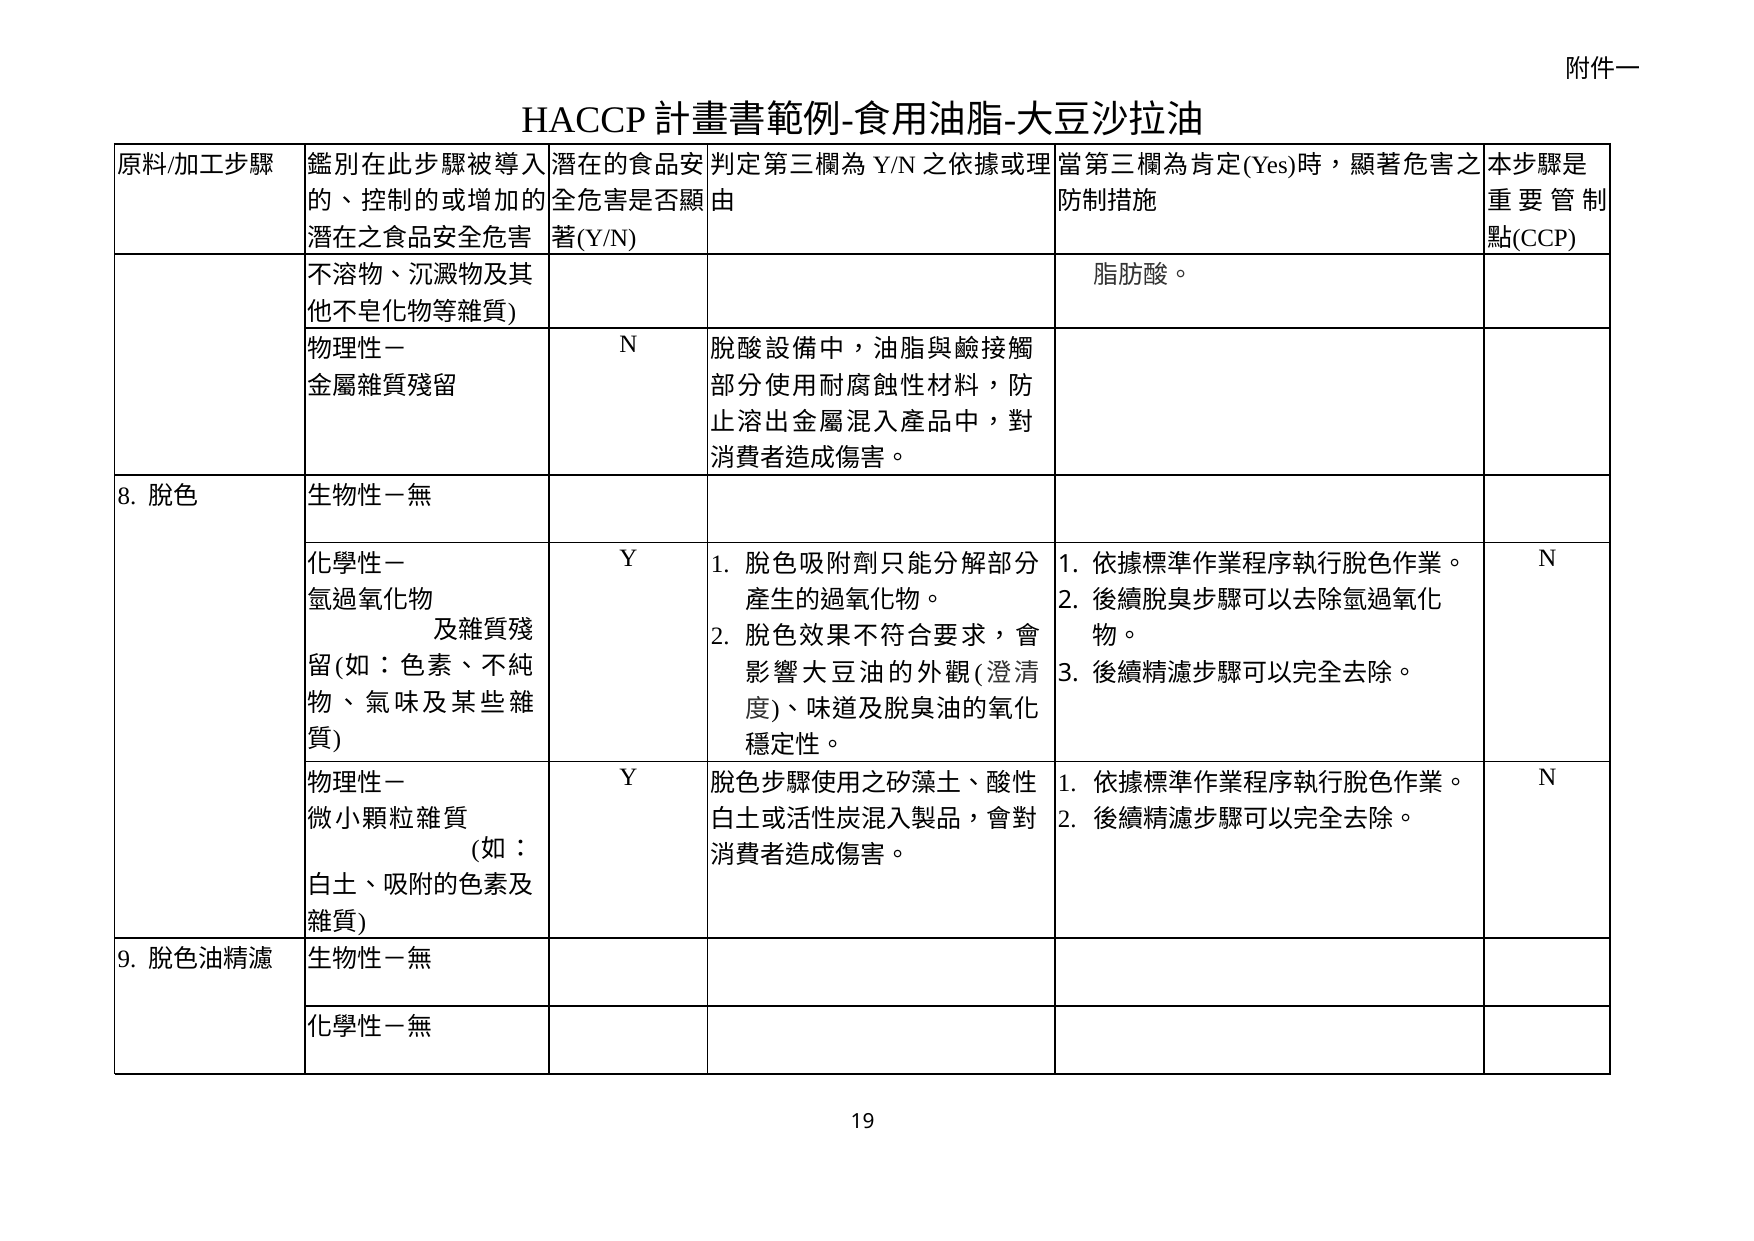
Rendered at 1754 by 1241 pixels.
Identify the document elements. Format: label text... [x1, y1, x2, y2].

table_cell N [1485, 543, 1609, 761]
table_cell Y [550, 255, 707, 327]
table_cell [550, 939, 707, 1005]
table_cell N [1485, 255, 1609, 327]
table_cell [1056, 1007, 1483, 1073]
table_cell 化學性－無 [306, 1007, 548, 1073]
table_cell 依據標準作業程序脫色作業。 後續精濾步驟可以完全去除。 [1056, 762, 1483, 937]
table_cell [1056, 939, 1483, 1005]
table_cell 依據標準作業程序脫色作業。 後續脫臭步驟可以去除氫過氧化物。 後續精濾步驟可以完全去除。 [1056, 543, 1483, 761]
table_cell 物理性－ 金屬雜質殘留 [306, 329, 548, 474]
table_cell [708, 255, 1054, 327]
table_cell N [550, 329, 707, 474]
table_cell [1485, 1007, 1609, 1073]
table_cell Y [550, 543, 707, 761]
table_header 當第三欄為肯定(Yes)時，顯著危害之防制措施 [1056, 145, 1483, 253]
table_cell Y [550, 762, 707, 937]
table_header 判定第三欄為Y/N之依據或理由 [708, 145, 1054, 253]
table_cell 脫色油精濾 [115, 939, 304, 1073]
table_cell 脫色 [115, 476, 304, 937]
table_cell [708, 1007, 1054, 1073]
table_cell [1485, 329, 1609, 474]
table_cell 生物性－無 [306, 476, 548, 542]
table_header 鑑別在此步驟被導入的、控制的或增加的潛在之食品安全危害 [306, 145, 548, 253]
table_cell [708, 476, 1054, 542]
table_cell 化學性－ 氫過氧化物及雜質殘留(如：色素、不純物、氣味及某些雜質) [306, 543, 548, 761]
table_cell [1056, 255, 1483, 327]
table_cell 脫色吸附劑只能分解部分產生的過氧化物。 脫色效果不符合要求，會影響大豆油的外觀(澄清度)、味道及脫臭油的氧化穩定性。 [708, 543, 1054, 761]
table_cell [1056, 329, 1483, 474]
table_cell 脫色步驟使用之矽藻土、酸性白土或活性炭混入製品，會對消費者造成傷害。 [708, 762, 1054, 937]
table_cell [708, 939, 1054, 1005]
table_cell N [1485, 762, 1609, 937]
table_cell [550, 1007, 707, 1073]
table_cell 脫酸設備中，油脂與鹼接觸部分使用耐腐蝕性材料，防止溶出金屬混入產品中，對消費者造成傷害。 [708, 329, 1054, 474]
table_cell [550, 476, 707, 542]
table_header 原料/加工步驟 [115, 145, 304, 253]
table_cell 物理性－ 微小顆粒雜質(如：白土、吸附的色素及雜質) [306, 762, 548, 937]
table_cell [1056, 476, 1483, 542]
table_header 潛在的食品安全危害是否顯著(Y/N) [550, 145, 707, 253]
table_cell 生物性－無 [306, 939, 548, 1005]
table_cell [1485, 476, 1609, 542]
table_header 本步驟是 重要管制點(CCP) [1485, 145, 1609, 253]
table_cell [1485, 939, 1609, 1005]
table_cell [306, 255, 548, 327]
